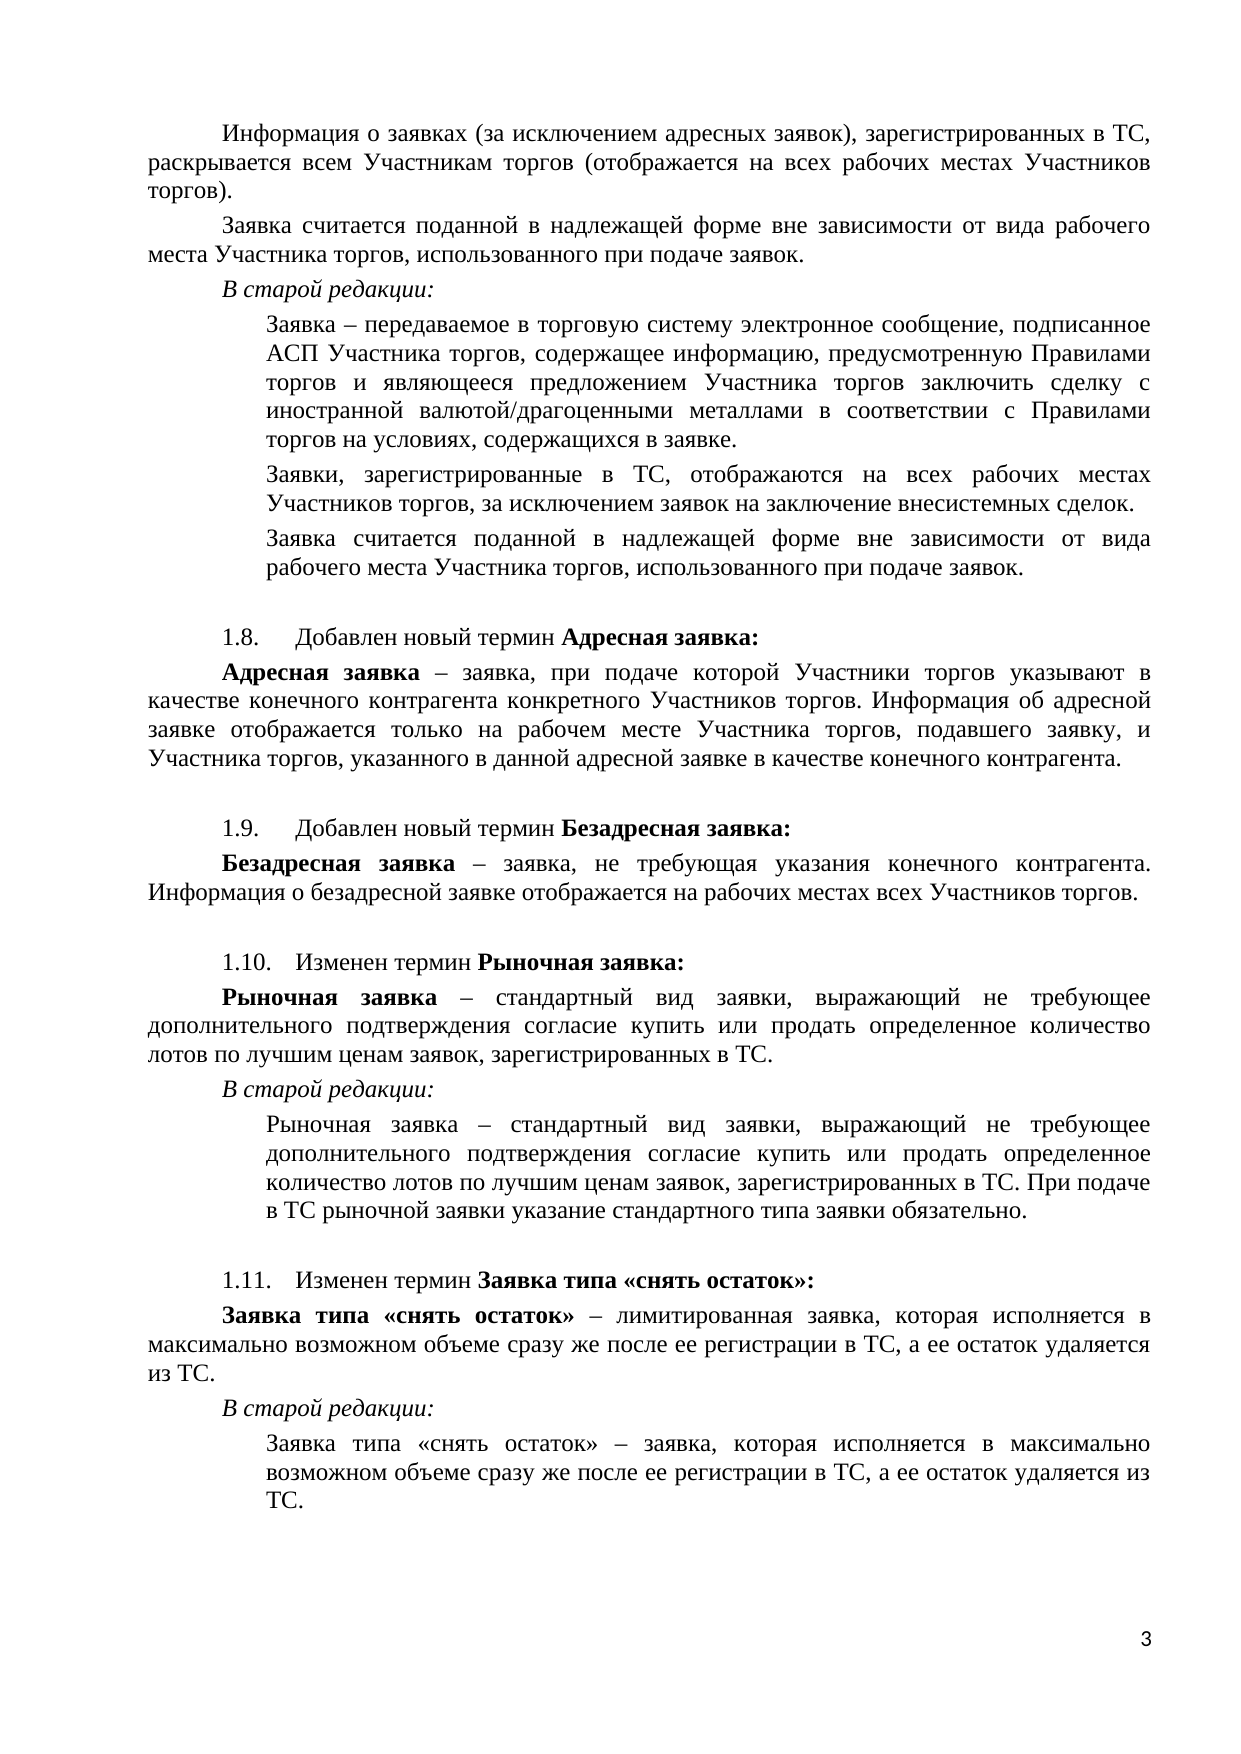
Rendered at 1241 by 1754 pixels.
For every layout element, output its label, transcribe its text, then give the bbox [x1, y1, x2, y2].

text Заявка считается поданной в надлежащей форме вне зависимости от вида рабочего места Участника торгов, использованного при подаче заявок. [148, 211, 1152, 268]
text Заявка типа «снять остаток» – лимитированная заявка, которая исполняется в максимально возможном объеме сразу же после ее регистрации в ТС, а ее остаток удаляется из ТС. [148, 1301, 1152, 1387]
list Рыночная заявка – стандартный вид заявки, выражающий не требующее дополнительного подтверждения согласие купить или продать определенное количество лотов по лучшим ценам заявок, зарегистрированных в ТС. При подаче в ТС рыночной заявки указание стандартного типа заявки обязательно. [266, 1109, 1152, 1224]
list Заявки, зарегистрированные в ТС, отображаются на всех рабочих местах Участников торгов, за исключением заявок на заключение внесистемных сделок. [266, 459, 1152, 517]
list Добавлен новый термин Адресная заявка: [222, 622, 1152, 651]
text Адресная заявка – заявка, при подаче которой Участники торгов указывают в качестве конечного контрагента конкретного Участников торгов. Информация об адресной заявке отображается только на рабочем месте Участника торгов, подавшего заявку, и Участника торгов, указанного в данной адресной заявке в качестве конечного контрагента. [148, 657, 1152, 772]
list Изменен термин Рыночная заявка: [222, 947, 1152, 976]
text Рыночная заявка – стандартный вид заявки, выражающий не требующее дополнительного подтверждения согласие купить или продать определенное количество лотов по лучшим ценам заявок, зарегистрированных в ТС. [148, 982, 1152, 1068]
text Информация о заявках (за исключением адресных заявок), зарегистрированных в ТС, раскрывается всем Участникам торгов (отображается на всех рабочих местах Участников торгов). [148, 118, 1152, 204]
list Заявка считается поданной в надлежащей форме вне зависимости от вида рабочего места Участника торгов, использованного при подаче заявок. [266, 523, 1152, 581]
list Заявка типа «снять остаток» – заявка, которая исполняется в максимально возможном объеме сразу же после ее регистрации в ТС, а ее остаток удаляется из ТС. [266, 1428, 1152, 1514]
list В старой редакции: [148, 274, 1152, 303]
list Заявка – передаваемое в торговую систему электронное сообщение, подписанное АСП Участника торгов, содержащее информацию, предусмотренную Правилами торгов и являющееся предложением Участника торгов заключить сделку с иностранной валютой/драгоценными металлами в соответствии с Правилами торгов на условиях, содержащихся в заявке. [266, 309, 1152, 453]
list Изменен термин Заявка типа «снять остаток»: [222, 1266, 1152, 1294]
text Безадресная заявка – заявка, не требующая указания конечного контрагента. Информация о безадресной заявке отображается на рабочих местах всех Участников торгов. [148, 848, 1152, 906]
list В старой редакции: [148, 1393, 1152, 1422]
list Добавлен новый термин Безадресная заявка: [222, 813, 1152, 842]
list В старой редакции: [148, 1074, 1152, 1103]
